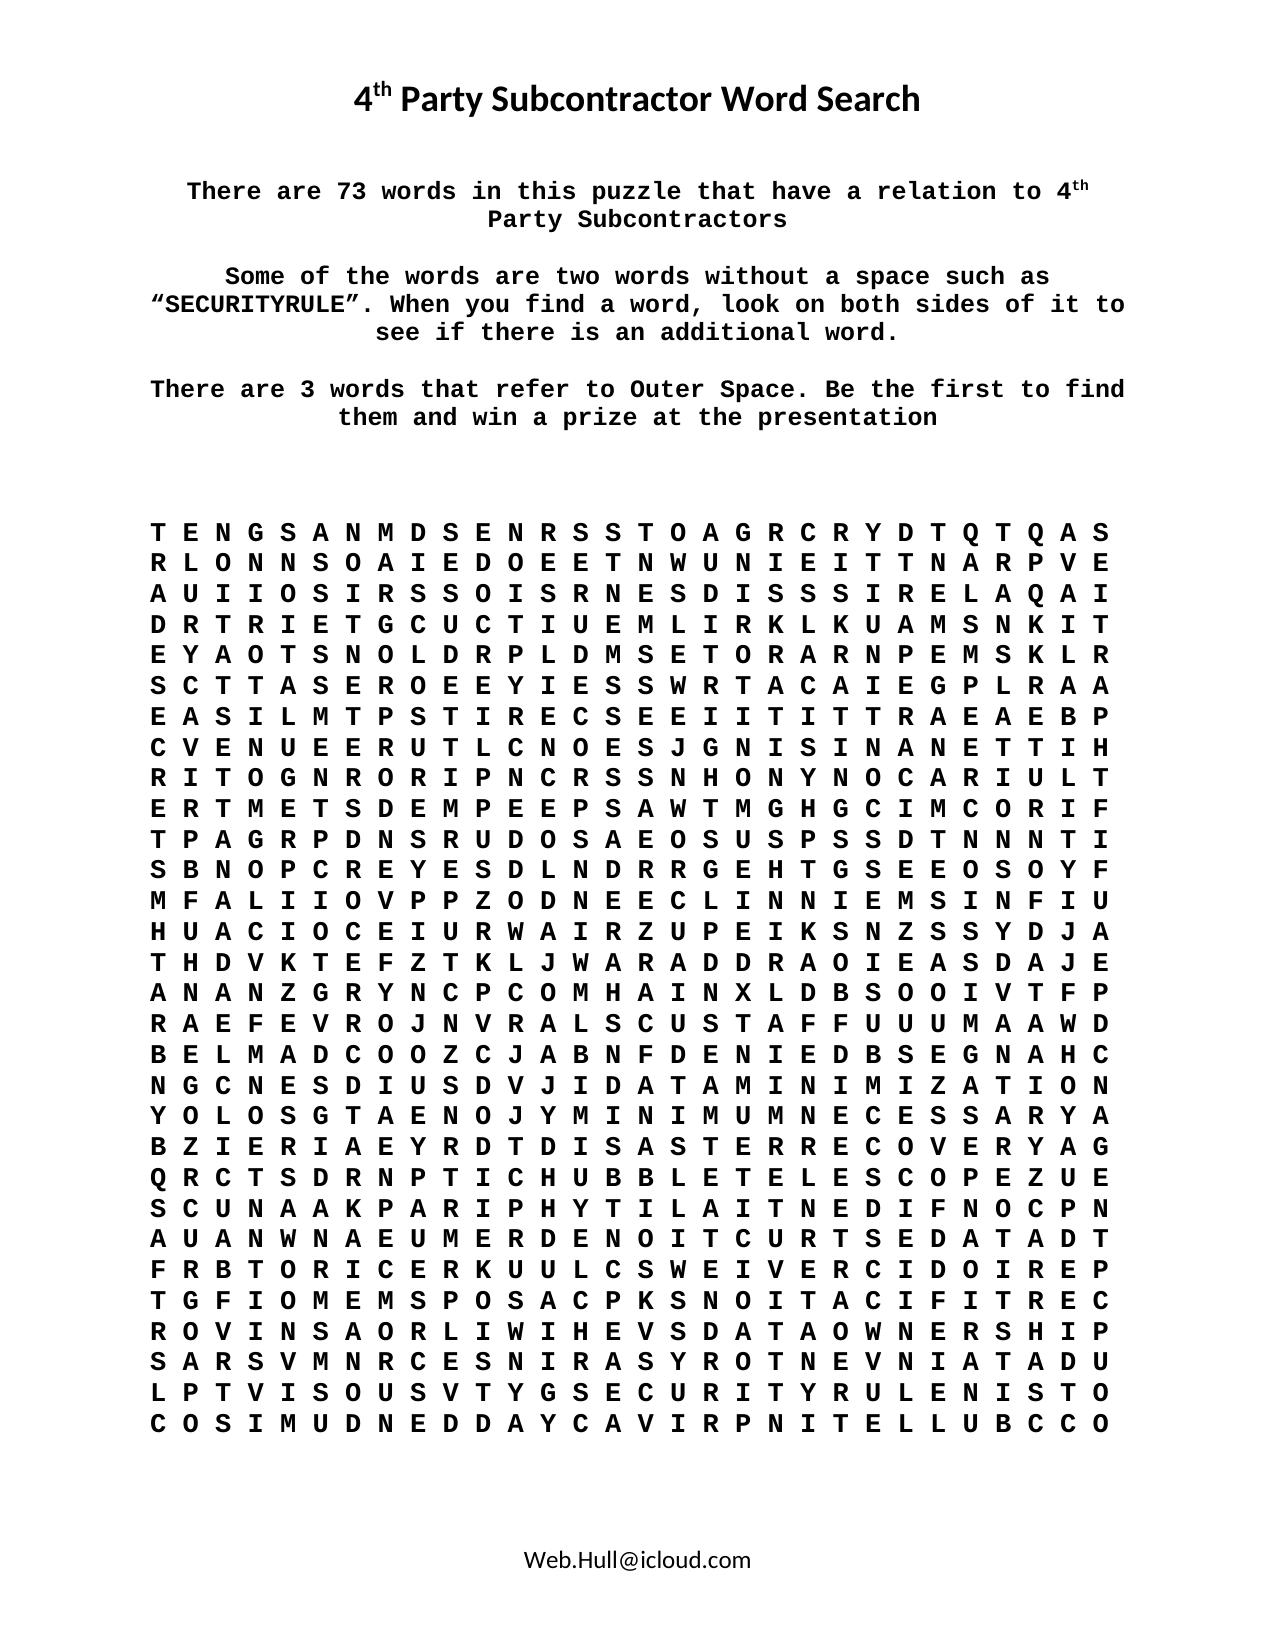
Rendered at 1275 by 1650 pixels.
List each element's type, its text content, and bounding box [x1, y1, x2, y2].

text Some of the words are two words without a space such as “SECURITYRULE”. When you find a word, look on both sides of it to see if there is an additional word. [150, 263, 1125, 348]
text B Z I E R I A E Y R D T D I S A S T E R R E C O V E R Y A G [150, 1133, 1125, 1164]
text C V E N U E E R U T L C N O E S J G N I S I N A N E T T I H [150, 733, 1125, 764]
text T G F I O M E M S P O S A C P K S N O I T A C I F I T R E C [150, 1287, 1125, 1317]
text E Y A O T S N O L D R P L D M S E T O R A R N P E M S K L R [150, 641, 1125, 672]
text There are 73 words in this puzzle that have a relation to 4th Party Subcontractors [150, 178, 1125, 235]
text Q R C T S D R N P T I C H U B B L E T E L E S C O P E Z U E [150, 1164, 1125, 1194]
text H U A C I O C E I U R W A I R Z U P E I K S N Z S S Y D J A [150, 918, 1125, 948]
text S C U N A A K P A R I P H Y T I L A I T N E D I F N O C P N [150, 1194, 1125, 1225]
text E A S I L M T P S T I R E C S E E I I T I T T R A E A E B P [150, 703, 1125, 733]
text A U A N W N A E U M E R D E N O I T C U R T S E D A T A D T [150, 1225, 1125, 1256]
text There are 3 words that refer to Outer Space. Be the first to find them and win a prize at the presentation [150, 377, 1125, 433]
text F R B T O R I C E R K U U L C S W E I V E R C I D O I R E P [150, 1256, 1125, 1287]
text S A R S V M N R C E S N I R A S Y R O T N E V N I A T A D U [150, 1348, 1125, 1379]
text L P T V I S O U S V T Y G S E C U R I T Y R U L E N I S T O [150, 1379, 1125, 1409]
text A N A N Z G R Y N C P C O M H A I N X L D B S O O I V T F P [150, 979, 1125, 1010]
text A U I I O S I R S S O I S R N E S D I S S S I R E L A Q A I [150, 580, 1125, 611]
text Y O L O S G T A E N O J Y M I N I M U M N E C E S S A R Y A [150, 1102, 1125, 1133]
text B E L M A D C O O Z C J A B N F D E N I E D B S E G N A H C [150, 1041, 1125, 1071]
text R L O N N S O A I E D O E E T N W U N I E I T T N A R P V E [150, 549, 1125, 580]
text N G C N E S D I U S D V J I D A T A M I N I M I Z A T I O N [150, 1071, 1125, 1102]
text C O S I M U D N E D D A Y C A V I R P N I T E L L U B C C O [150, 1409, 1125, 1440]
text S B N O P C R E Y E S D L N D R R G E H T G S E E O S O Y F [150, 856, 1125, 887]
text E R T M E T S D E M P E E P S A W T M G H G C I M C O R I F [150, 795, 1125, 826]
text T H D V K T E F Z T K L J W A R A D D R A O I E A S D A J E [150, 948, 1125, 979]
text T P A G R P D N S R U D O S A E O S U S P S S D T N N N T I [150, 826, 1125, 856]
text R A E F E V R O J N V R A L S C U S T A F F U U U M A A W D [150, 1010, 1125, 1041]
text S C T T A S E R O E E Y I E S S W R T A C A I E G P L R A A [150, 672, 1125, 703]
text D R T R I E T G C U C T I U E M L I R K L K U A M S N K I T [150, 611, 1125, 641]
text R I T O G N R O R I P N C R S S N H O N Y N O C A R I U L T [150, 764, 1125, 795]
text M F A L I I O V P P Z O D N E E C L I N N I E M S I N F I U [150, 887, 1125, 918]
text T E N G S A N M D S E N R S S T O A G R C R Y D T Q T Q A S [150, 518, 1125, 549]
text R O V I N S A O R L I W I H E V S D A T A O W N E R S H I P [150, 1317, 1125, 1348]
